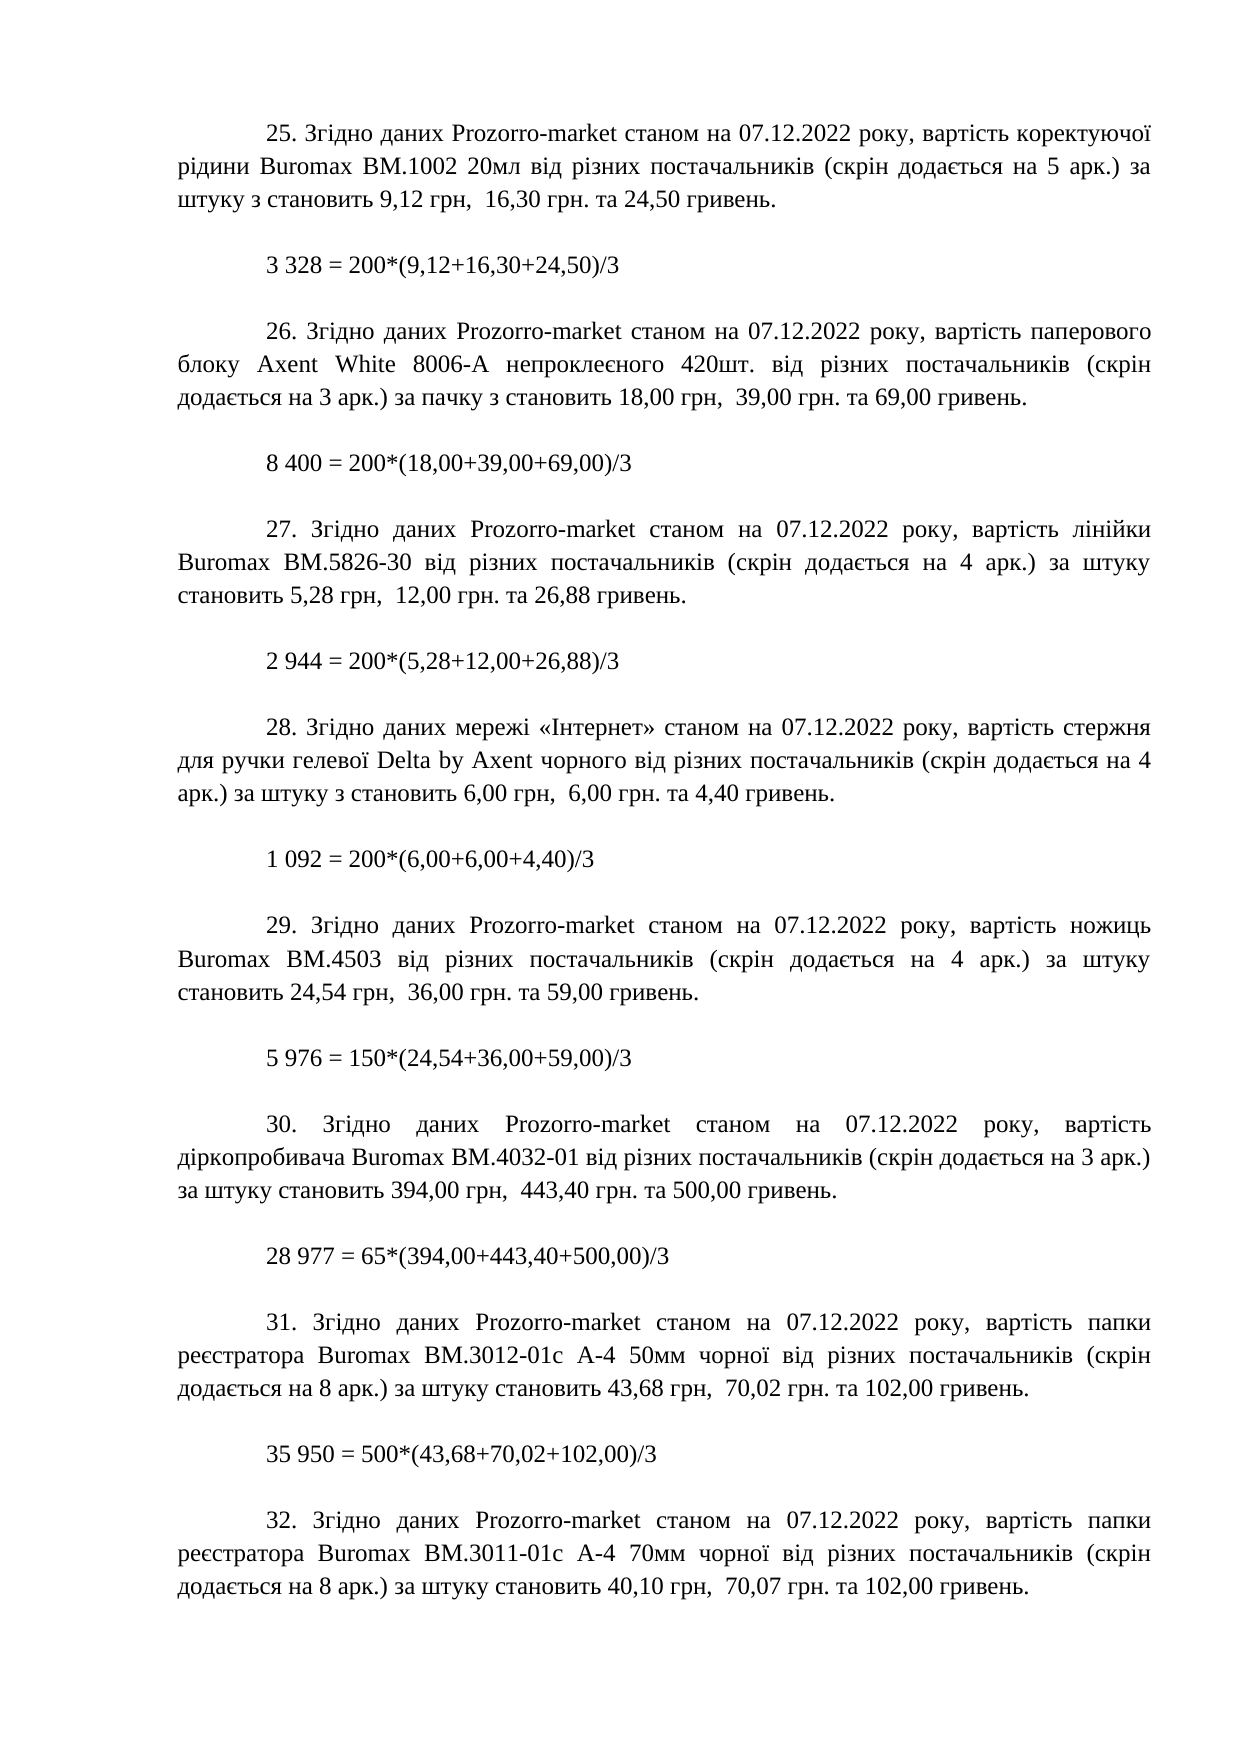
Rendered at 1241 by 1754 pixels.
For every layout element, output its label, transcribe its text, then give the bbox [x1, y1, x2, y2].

text 28 977 = 65*(394,00+443,40+500,00)/3 [177, 1241, 1152, 1269]
text 1 092 = 200*(6,00+6,00+4,40)/3 [177, 844, 1152, 873]
text 32. Згідно даних Prozorro-market станом на 07.12.2022 року, вартість папки реєстратора Buromax BM.3011-01с А-4 70мм чорної від різних постачальників (скрін додається на 8 арк.) за штуку становить 40,10 грн, 70,07 грн. та 102,00 гривень. [177, 1505, 1152, 1600]
text 28. Згідно даних мережі «Інтернет» станом на 07.12.2022 року, вартість стержня для ручки гелевої Delta by Axent чорного від різних постачальників (скрін додається на 4 арк.) за штуку з становить 6,00 грн, 6,00 грн. та 4,40 гривень. [177, 712, 1152, 807]
text 31. Згідно даних Prozorro-market станом на 07.12.2022 року, вартість папки реєстратора Buromax BM.3012-01с А-4 50мм чорної від різних постачальників (скрін додається на 8 арк.) за штуку становить 43,68 грн, 70,02 грн. та 102,00 гривень. [177, 1307, 1152, 1402]
text 25. Згідно даних Prozorro-market станом на 07.12.2022 року, вартість коректуючої рідини Buromax BM.1002 20мл від різних постачальників (скрін додається на 5 арк.) за штуку з становить 9,12 грн, 16,30 грн. та 24,50 гривень. [177, 118, 1152, 213]
text 8 400 = 200*(18,00+39,00+69,00)/3 [177, 448, 1152, 477]
text 5 976 = 150*(24,54+36,00+59,00)/3 [177, 1043, 1152, 1071]
text 3 328 = 200*(9,12+16,30+24,50)/3 [177, 250, 1152, 279]
text 30. Згідно даних Prozorro-market станом на 07.12.2022 року, вартість діркопробивача Buromax BM.4032-01 від різних постачальників (скрін додається на 3 арк.) за штуку становить 394,00 грн, 443,40 грн. та 500,00 гривень. [177, 1109, 1152, 1203]
text 35 950 = 500*(43,68+70,02+102,00)/3 [177, 1439, 1152, 1468]
text 2 944 = 200*(5,28+12,00+26,88)/3 [177, 646, 1152, 675]
text 27. Згідно даних Prozorro-market станом на 07.12.2022 року, вартість лінійки Buromax BM.5826-30 від різних постачальників (скрін додається на 4 арк.) за штуку становить 5,28 грн, 12,00 грн. та 26,88 гривень. [177, 514, 1152, 609]
text 26. Згідно даних Prozorro-market станом на 07.12.2022 року, вартість паперового блоку Axent White 8006-A непроклеєного 420шт. від різних постачальників (скрін додається на 3 арк.) за пачку з становить 18,00 грн, 39,00 грн. та 69,00 гривень. [177, 316, 1152, 411]
text 29. Згідно даних Prozorro-market станом на 07.12.2022 року, вартість ножиць Buromax BM.4503 від різних постачальників (скрін додається на 4 арк.) за штуку становить 24,54 грн, 36,00 грн. та 59,00 гривень. [177, 911, 1152, 1005]
